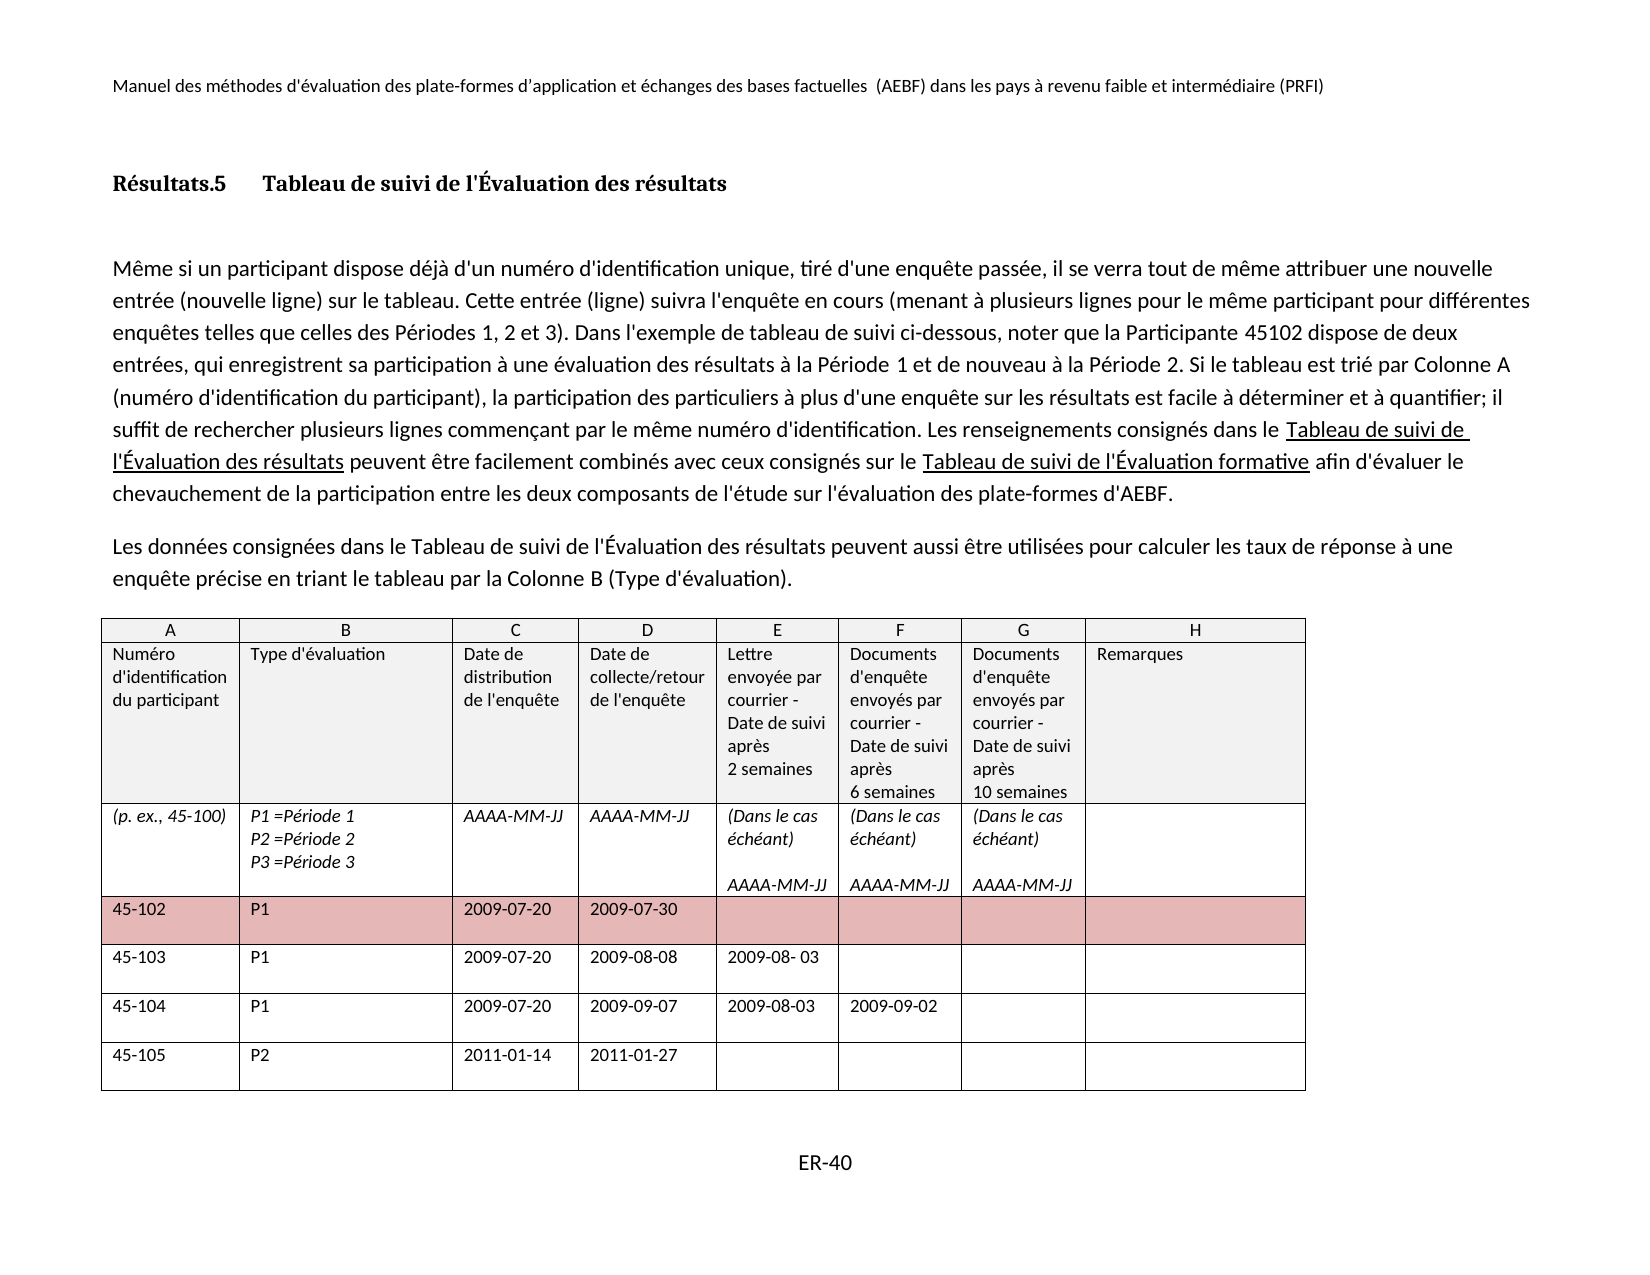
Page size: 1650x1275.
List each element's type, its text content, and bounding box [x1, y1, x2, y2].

table_cell P1 [240, 994, 452, 1042]
table_cell [717, 897, 838, 944]
table_cell [962, 897, 1085, 944]
table_cell Type d'évaluation [240, 643, 452, 803]
table_header C [453, 619, 578, 642]
table_cell P1 [240, 897, 452, 944]
table_cell (p. ex., 45-100) [102, 804, 239, 896]
table_cell 45-102 [102, 897, 239, 944]
table_cell AAAA-MM-JJ [453, 804, 578, 896]
table_header F [839, 619, 961, 642]
table_cell Documents d'enquête envoyés par courrier - Date de suivi après 6 semaines [839, 643, 961, 803]
table_cell P2 [240, 1043, 452, 1090]
table_cell 2011-01-14 [453, 1043, 578, 1090]
table_cell Date de distribution de l'enquête [453, 643, 578, 803]
table_cell (Dans le cas échéant) AAAA-MM-JJ [962, 804, 1085, 896]
table_cell 45-104 [102, 994, 239, 1042]
table_cell Remarques [1086, 643, 1305, 803]
table_header B [240, 619, 452, 642]
table_cell Numéro d'identification du participant [102, 643, 239, 803]
table_cell 2009-08-03 [717, 994, 838, 1042]
table_cell [717, 1043, 838, 1090]
text Même si un participant dispose déjà d'un numéro d'identification unique, tiré d'une enquête passée, il se verra tout de même attribuer une nouvelle entrée (nouvelle ligne) sur le tableau. Cette entrée (ligne) suivra l'enquête en cours (menant à plusieurs lignes pour le même participant pour différentes enquêtes telles que celles des Périodes 1, 2 et 3). Dans l'exemple de tableau de suivi ci-dessous, noter que la Participante 45­102 dispose de deux entrées, qui enregistrent sa participation à une évaluation des résultats à la Période 1 et de nouveau à la Période 2. Si le tableau est trié par Colonne A (numéro d'identification du participant), la participation des particuliers à plus d'une enquête sur les résultats est facile à déterminer et à quantifier; il suffit de rechercher plusieurs lignes commençant par le même numéro d'identification. Les renseignements consignés dans le Tableau de suivi de l'Évaluation des résultats peuvent être facilement combinés avec ceux consignés sur le Tableau de suivi de l'Évaluation formative afin d'évaluer le chevauchement de la participation entre les deux composants de l'étude sur l'évaluation des plate-formes d'AEBF. [112, 254, 1537, 507]
subtitle Résultats.5 Tableau de suivi de l'Évaluation des résultats [112, 171, 1537, 197]
table_cell [839, 1043, 961, 1090]
table_cell 2009-07-20 [453, 897, 578, 944]
table_header D [579, 619, 716, 642]
table_cell [962, 994, 1085, 1042]
table_cell P1 =Période 1 P2 =Période 2 P3 =Période 3 [240, 804, 452, 896]
table_cell 2009-07-30 [579, 897, 716, 944]
table_cell [1086, 994, 1305, 1042]
table_cell [1086, 804, 1305, 896]
table_cell 2009-08- 03 [717, 945, 838, 993]
table_header G [962, 619, 1085, 642]
table_cell [839, 945, 961, 993]
table_cell 2009-08-08 [579, 945, 716, 993]
table_cell (Dans le cas échéant) AAAA-MM-JJ [839, 804, 961, 896]
table_cell [962, 945, 1085, 993]
text Les données consignées dans le Tableau de suivi de l'Évaluation des résultats peuvent aussi être utilisées pour calculer les taux de réponse à une enquête précise en triant le tableau par la Colonne B (Type d'évaluation). [112, 532, 1537, 593]
table_cell 45-105 [102, 1043, 239, 1090]
table_cell Lettre envoyée par courrier - Date de suivi après 2 semaines [717, 643, 838, 803]
table_cell (Dans le cas échéant) AAAA-MM-JJ [717, 804, 838, 896]
table_header H [1086, 619, 1305, 642]
table_cell Date de collecte/retour de l'enquête [579, 643, 716, 803]
table_cell Documents d'enquête envoyés par courrier - Date de suivi après 10 semaines [962, 643, 1085, 803]
table_cell P1 [240, 945, 452, 993]
table_cell AAAA-MM-JJ [579, 804, 716, 896]
table_cell 2011-01-27 [579, 1043, 716, 1090]
table_cell 2009-07-20 [453, 945, 578, 993]
table_cell [1086, 1043, 1305, 1090]
table_header A [102, 619, 239, 642]
table_cell 2009-09-02 [839, 994, 961, 1042]
table_cell [839, 897, 961, 944]
table_cell 2009-09-07 [579, 994, 716, 1042]
table_cell 2009-07-20 [453, 994, 578, 1042]
table_cell 45-103 [102, 945, 239, 993]
table_cell [1086, 945, 1305, 993]
table_header E [717, 619, 838, 642]
table_cell [962, 1043, 1085, 1090]
table_cell [1086, 897, 1305, 944]
